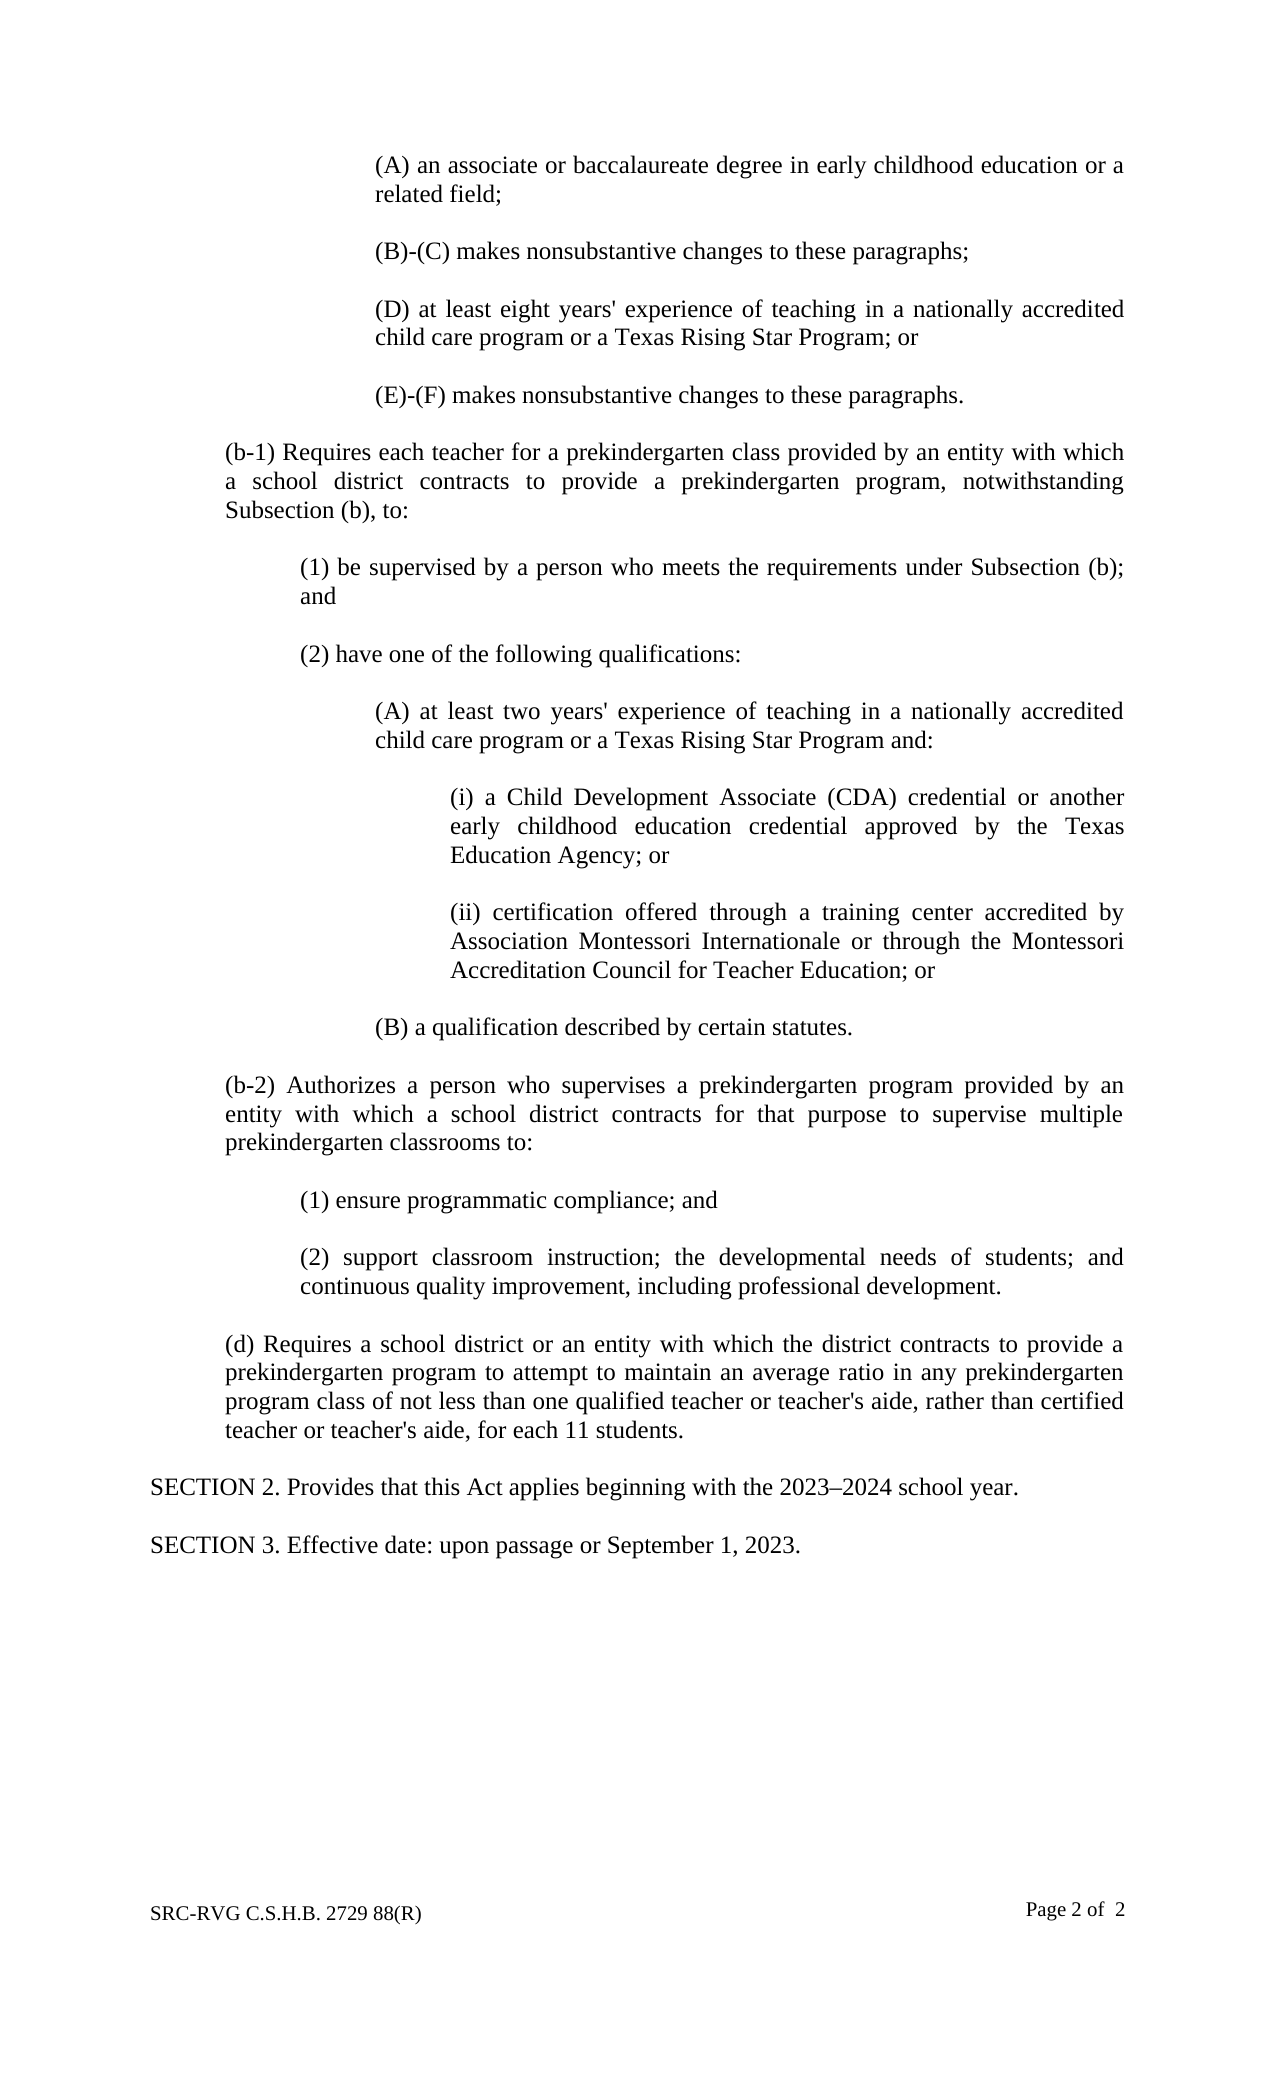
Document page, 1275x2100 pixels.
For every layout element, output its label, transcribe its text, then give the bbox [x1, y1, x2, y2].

text (A) at least two years' experience of teaching in a nationally accredited child care program or a Texas Rising Star Program and: [375, 696, 1125, 754]
text (b-1) Requires each teacher for a prekindergarten class provided by an entity with which a school district contracts to provide a prekindergarten program, notwithstanding Subsection (b), to: [225, 437, 1125, 524]
text (A) an associate or baccalaureate degree in early childhood education or a related field; [375, 150, 1125, 207]
text (ii) certification offered through a training center accredited by Association Montessori Internationale or through the Montessori Accreditation Council for Teacher Education; or [450, 897, 1125, 984]
text (1) be supervised by a person who meets the requirements under Subsection (b); and [300, 552, 1125, 610]
text (d) Requires a school district or an entity with which the district contracts to provide a prekindergarten program to attempt to maintain an average ratio in any prekindergarten program class of not less than one qualified teacher or teacher's aide, rather than certified teacher or teacher's aide, for each 11 students. [225, 1329, 1125, 1444]
text (2) have one of the following qualifications: [300, 639, 1125, 667]
text (D) at least eight years' experience of teaching in a nationally accredited child care program or a Texas Rising Star Program; or [375, 294, 1125, 351]
text (2) support classroom instruction; the developmental needs of students; and continuous quality improvement, including professional development. [300, 1242, 1125, 1300]
text (b-2) Authorizes a person who supervises a prekindergarten program provided by an entity with which a school district contracts for that purpose to supervise multiple prekindergarten classrooms to: [225, 1070, 1125, 1156]
text SECTION 3. Effective date: upon passage or September 1, 2023. [150, 1530, 1125, 1559]
text SECTION 2. Provides that this Act applies beginning with the 2023‒2024 school year. [150, 1472, 1125, 1501]
text (B)-(C) makes nonsubstantive changes to these paragraphs; [375, 236, 1125, 265]
text (E)-(F) makes nonsubstantive changes to these paragraphs. [375, 380, 1125, 409]
text (i) a Child Development Associate (CDA) credential or another early childhood education credential approved by the Texas Education Agency; or [450, 782, 1125, 869]
text (1) ensure programmatic compliance; and [300, 1185, 1125, 1214]
text (B) a qualification described by certain statutes. [375, 1012, 1125, 1041]
